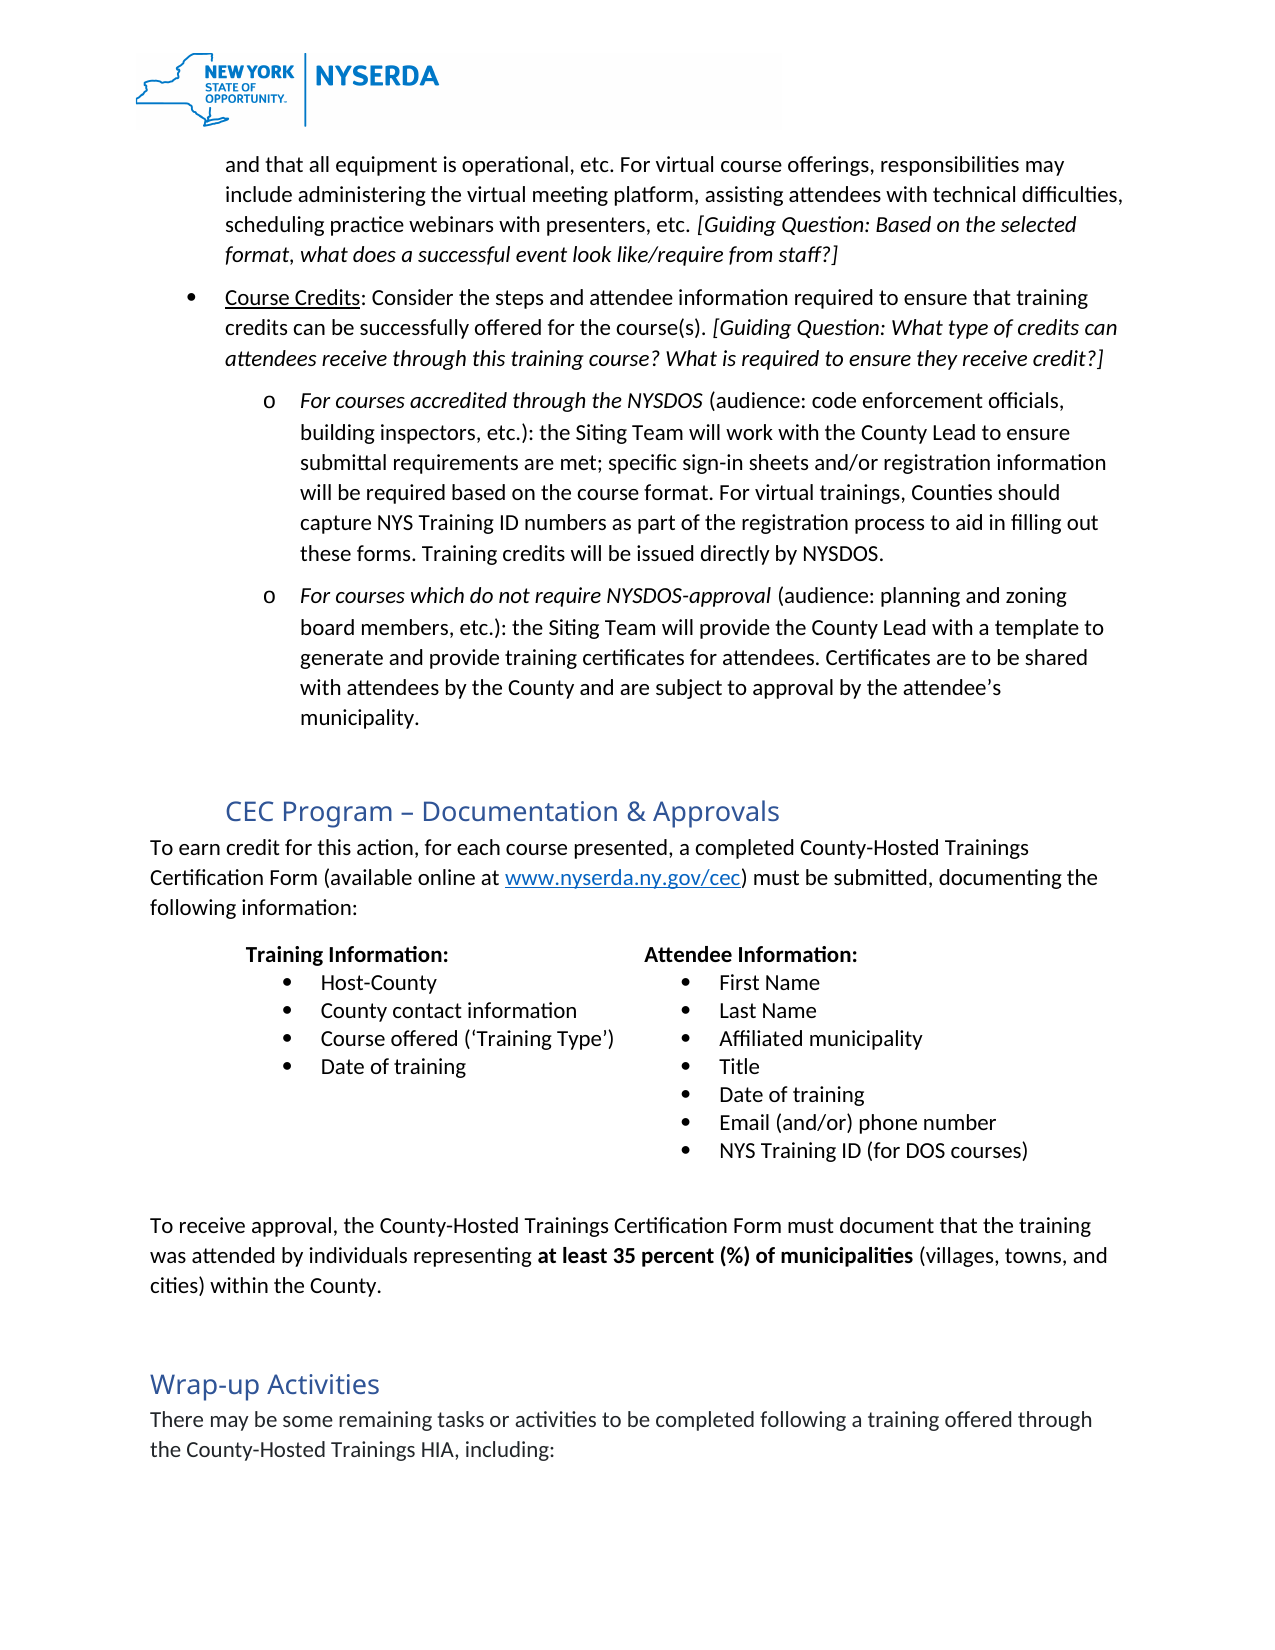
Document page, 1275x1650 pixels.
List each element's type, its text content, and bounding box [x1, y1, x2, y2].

list For courses accredited through the NYSDOS (audience: code enforcement officials, building inspectors, etc.): the Siting Team will work with the County Lead to ensure submittal requirements are met; specific sign-in sheets and/or registration information will be required based on the course format. For virtual trainings, Counties should capture NYS Training ID numbers as part of the registration process to aid in filling out these forms. Training credits will be issued directly by NYSDOS. [262, 386, 1125, 567]
text To earn credit for this action, for each course presented, a completed County-Hosted Trainings Certification Form (available online at www.nyserda.ny.gov/cec) must be submitted, documenting the following information: [150, 833, 1125, 921]
table_header Training Information: Host-County County contact information Course offered (‘Training Type’) Date of training [234, 940, 633, 1164]
list For courses which do not require NYSDOS-approval (audience: planning and zoning board members, etc.): the Siting Team will provide the County Lead with a template to generate and provide training certificates for attendees. Certificates are to be shared with attendees by the County and are subject to approval by the attendee’s municipality. [262, 581, 1125, 731]
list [187, 150, 1125, 269]
subtitle CEC Program – Documentation & Approvals [225, 793, 1125, 830]
subtitle Wrap-up Activities [150, 1365, 1125, 1402]
list Course Credits: Consider the steps and attendee information required to ensure that training credits can be successfully offered for the course(s). [Guiding Question: What type of credits can attendees receive through this training course? What is required to ensure they receive credit?] [187, 283, 1125, 372]
table_header Attendee Information: First Name Last Name Affiliated municipality Title Date of training Email (and/or) phone number NYS Training ID (for DOS courses) [633, 940, 1041, 1164]
picture [135, 53, 783, 130]
text To receive approval, the County-Hosted Trainings Certification Form must document that the training was attended by individuals representing at least 35 percent (%) of municipalities (villages, towns, and cities) within the County. [150, 1211, 1125, 1299]
text There may be some remaining tasks or activities to be completed following a training offered through the County-Hosted Trainings HIA, including: [150, 1405, 1125, 1463]
